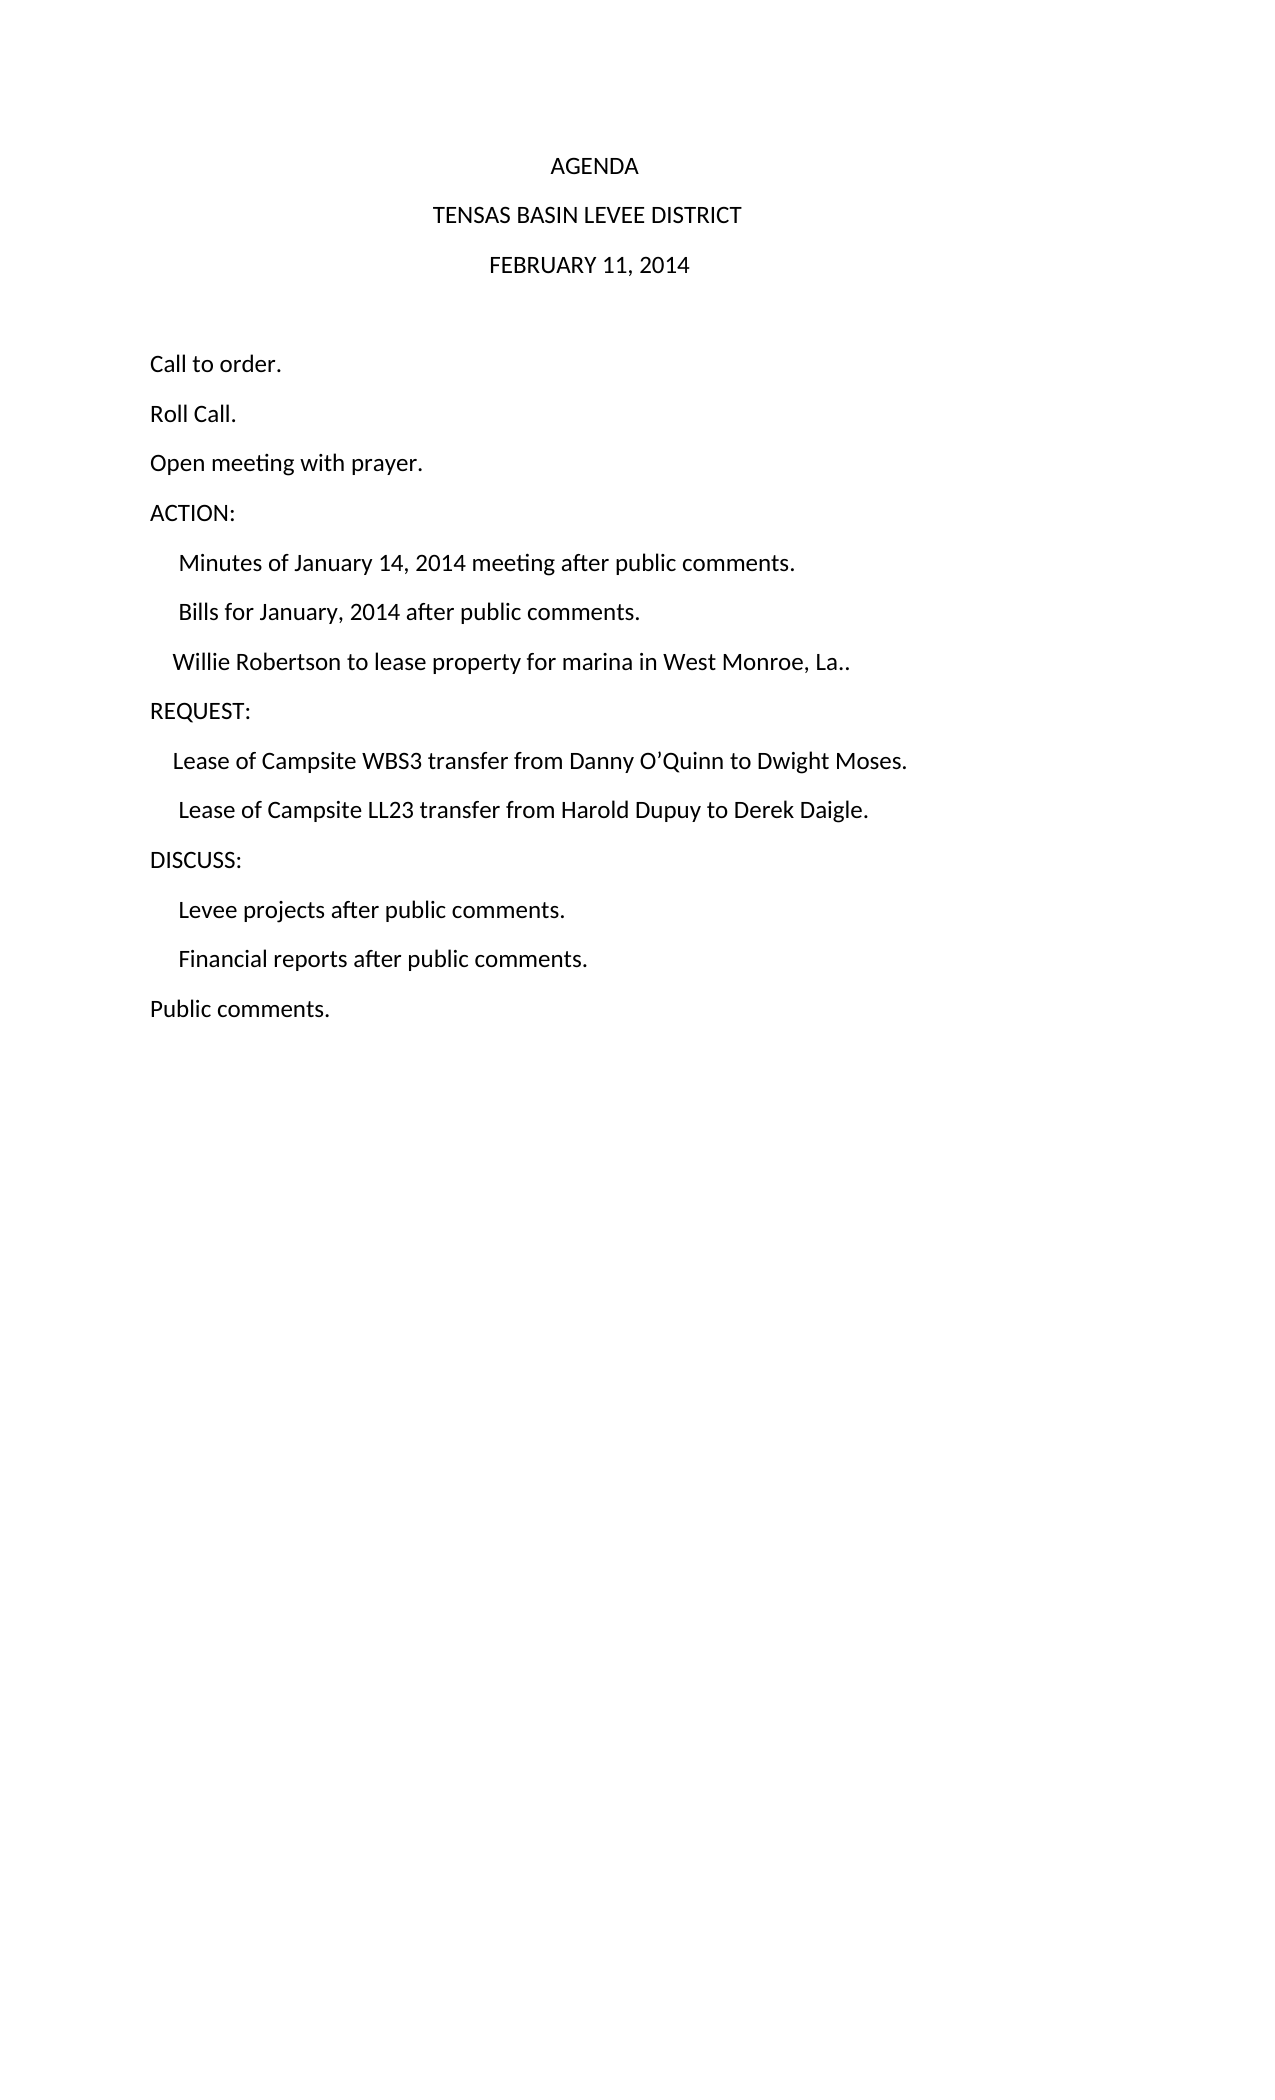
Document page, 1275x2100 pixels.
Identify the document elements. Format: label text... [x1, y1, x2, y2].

text Minutes of January 14, 2014 meeting after public comments. [150, 547, 1125, 577]
text Willie Robertson to lease property for marina in West Monroe, La.. [150, 646, 1125, 676]
text Bills for January, 2014 after public comments. [150, 596, 1125, 627]
text REQUEST: [150, 695, 1125, 726]
text AGENDA [150, 150, 1125, 181]
text Open meeting with prayer. [150, 447, 1125, 478]
text Call to order. [150, 348, 1125, 379]
text Roll Call. [150, 398, 1125, 428]
text Public comments. [150, 993, 1125, 1023]
text ACTION: [150, 497, 1125, 528]
text Lease of Campsite WBS3 transfer from Danny O’Quinn to Dwight Moses. [150, 745, 1125, 776]
text TENSAS BASIN LEVEE DISTRICT [150, 199, 1125, 230]
text DISCUSS: [150, 844, 1125, 875]
text Levee projects after public comments. [150, 894, 1125, 924]
text Lease of Campsite LL23 transfer from Harold Dupuy to Derek Daigle. [150, 794, 1125, 825]
text Financial reports after public comments. [150, 943, 1125, 974]
text FEBRUARY 11, 2014 [150, 249, 1125, 280]
